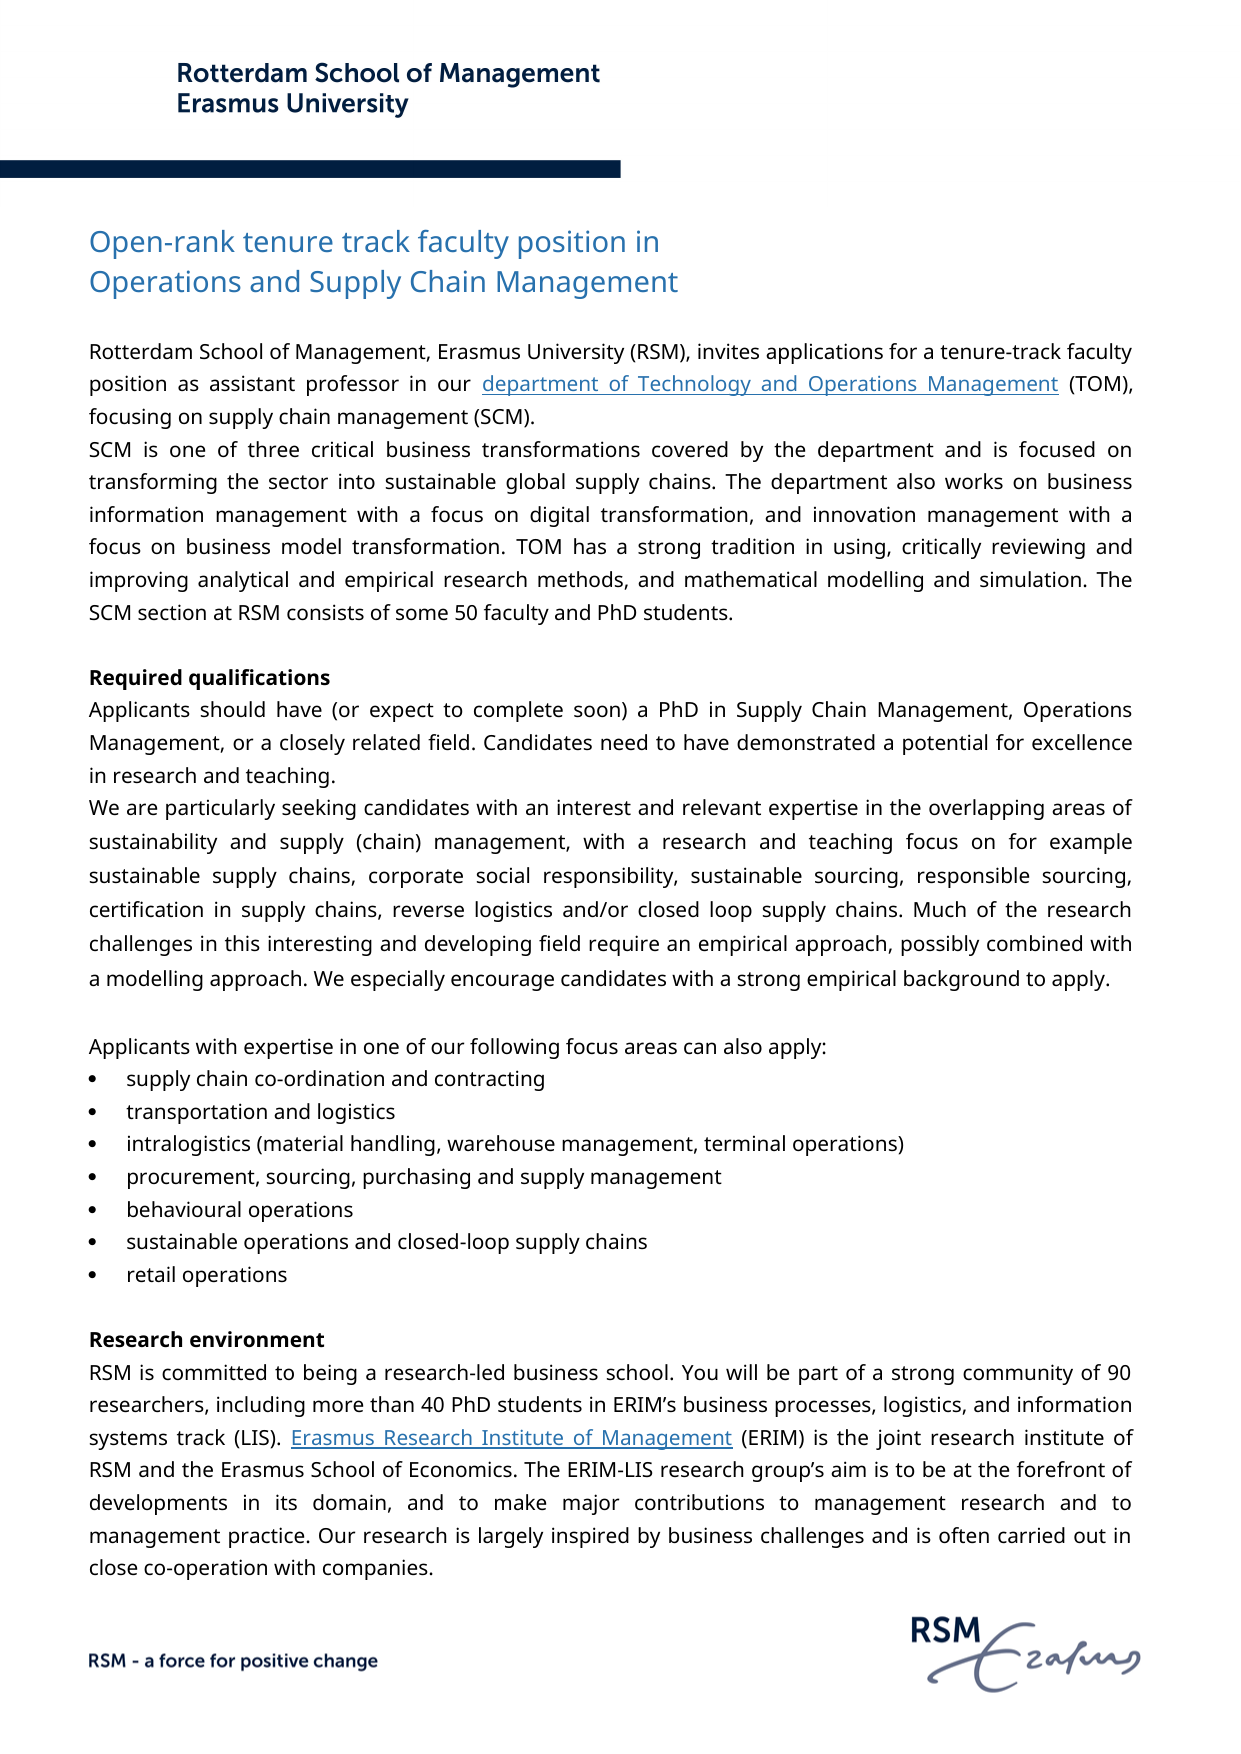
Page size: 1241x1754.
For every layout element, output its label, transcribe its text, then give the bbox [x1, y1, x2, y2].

picture [0, 1574, 1239, 1743]
text Required qualifications [88, 663, 1134, 691]
picture [0, 0, 1241, 207]
text RSM is committed to being a research-led business school. You will be part of a strong community of 90 researchers, including more than 40 PhD students in ERIM’s business processes, logistics, and information systems track (LIS). Erasmus Research Institute of Management (ERIM) is the joint research institute of RSM and the Erasmus School of Economics. The ERIM-LIS research group’s aim is to be at the forefront of developments in its domain, and to make major contributions to management research and to management practice. Our research is largely inspired by business challenges and is often carried out in close co-operation with companies. [88, 1358, 1134, 1582]
list intralogistics (material handling, warehouse management, terminal operations) [88, 1129, 1134, 1158]
text Rotterdam School of Management, Erasmus University (RSM), invites applications for a tenure-track faculty position as assistant professor in our department of Technology and Operations Management (TOM), focusing on supply chain management (SCM). [88, 337, 1134, 431]
list behavioural operations [88, 1195, 1134, 1223]
list transportation and logistics [88, 1097, 1134, 1125]
subtitle Operations and Supply Chain Management [88, 261, 1134, 301]
subtitle Open-rank tenure track faculty position in [88, 222, 1134, 261]
text Applicants with expertise in one of our following focus areas can also apply: [88, 1032, 1134, 1060]
list supply chain co-ordination and contracting [88, 1064, 1134, 1093]
list sustainable operations and closed-loop supply chains [88, 1227, 1134, 1256]
text SCM is one of three critical business transformations covered by the department and is focused on transforming the sector into sustainable global supply chains. The department also works on business information management with a focus on digital transformation, and innovation management with a focus on business model transformation. TOM has a strong tradition in using, critically reviewing and improving analytical and empirical research methods, and mathematical modelling and simulation. The SCM section at RSM consists of some 50 faculty and PhD students. [88, 435, 1134, 626]
text We are particularly seeking candidates with an interest and relevant expertise in the overlapping areas of sustainability and supply (chain) management, with a research and teaching focus on for example sustainable supply chains, corporate social responsibility, sustainable sourcing, responsible sourcing, certification in supply chains, reverse logistics and/or closed loop supply chains. Much of the research challenges in this interesting and developing field require an empirical approach, possibly combined with a modelling approach. We especially encourage candidates with a strong empirical background to apply. [88, 793, 1134, 992]
list retail operations [88, 1260, 1134, 1288]
text Applicants should have (or expect to complete soon) a PhD in Supply Chain Management, Operations Management, or a closely related field. Candidates need to have demonstrated a potential for excellence in research and teaching. [88, 696, 1134, 789]
list procurement, sourcing, purchasing and supply management [88, 1162, 1134, 1191]
text Research environment [88, 1325, 1134, 1354]
